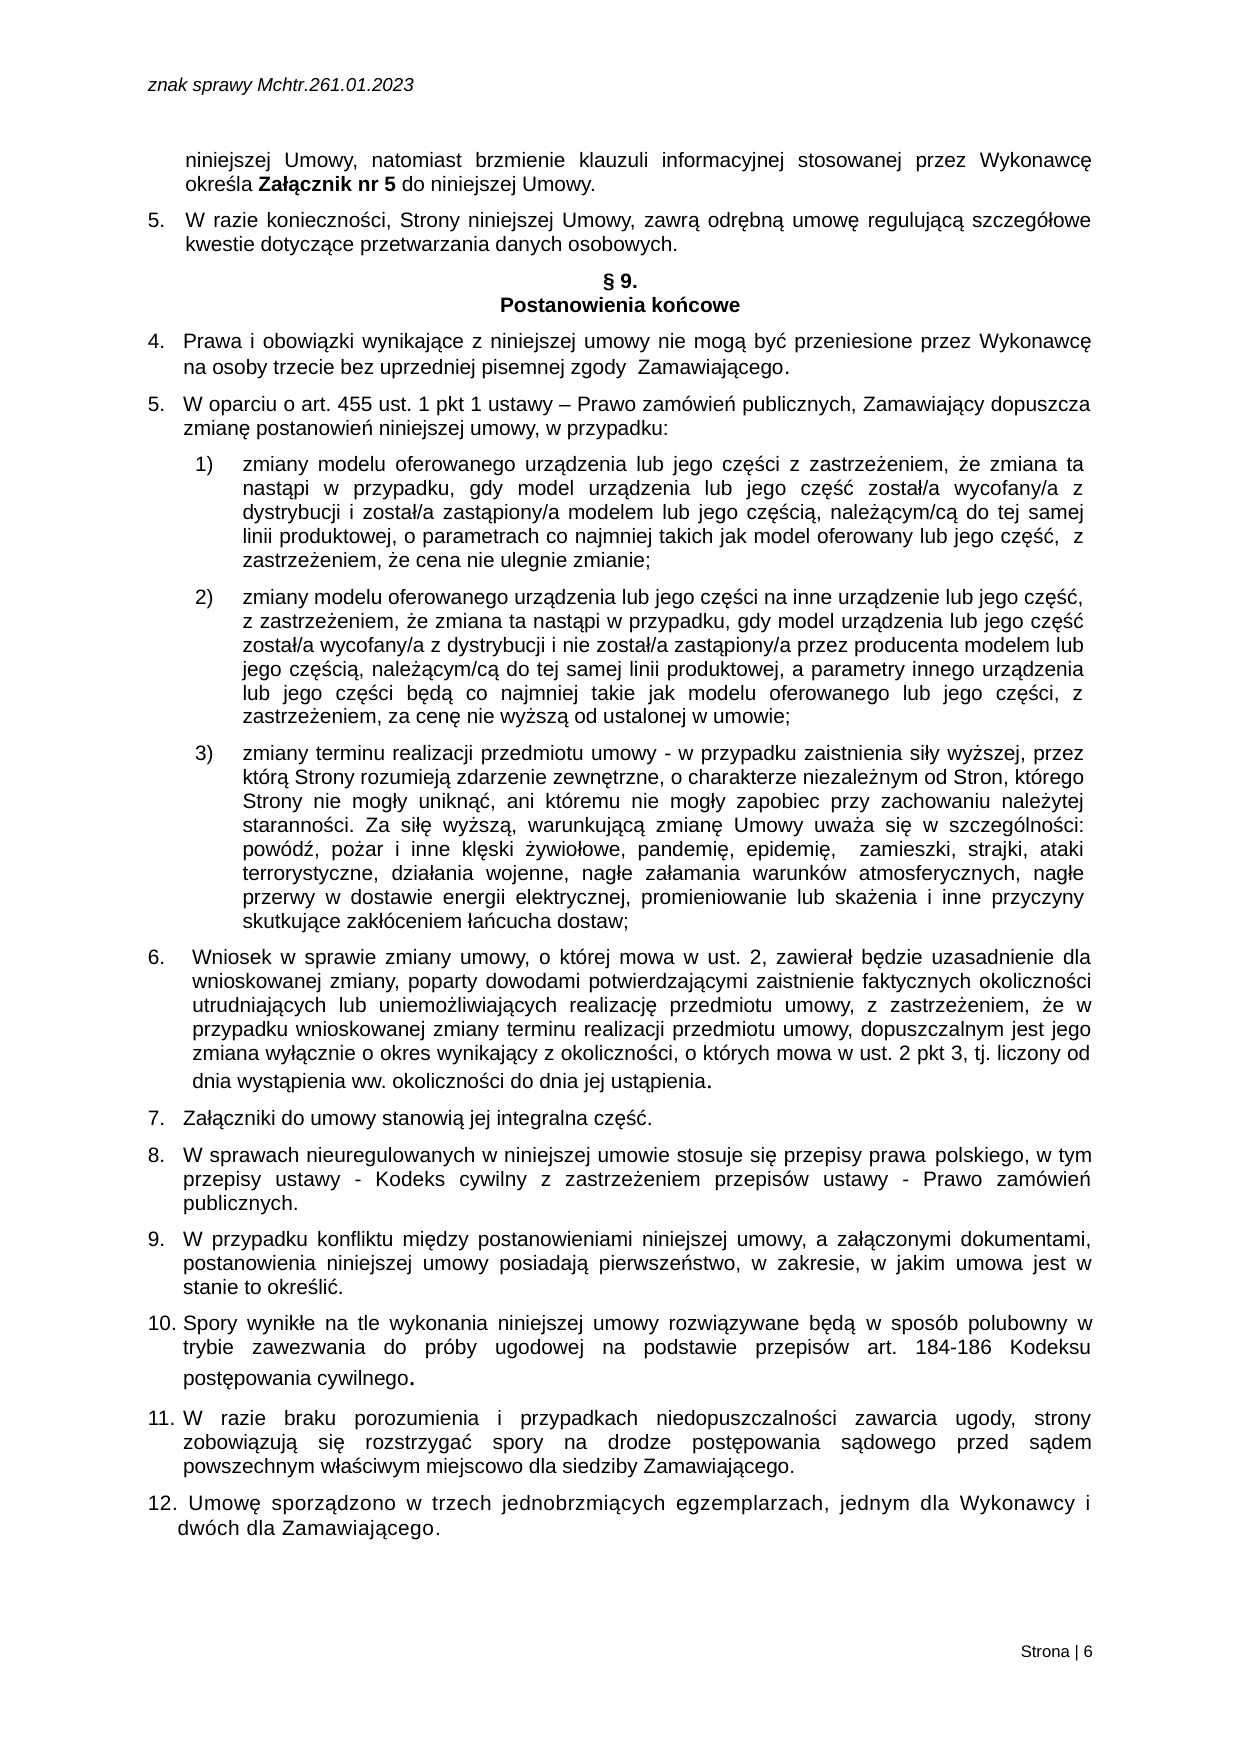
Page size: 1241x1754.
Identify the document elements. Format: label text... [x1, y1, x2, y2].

text § 9. [148, 268, 1092, 292]
text 12. Umowę sporządzono w trzech jednobrzmiących egzemplarzach, jednym dla Wykonawcy i dwóch dla Zamawiającego. [148, 1490, 1092, 1540]
list Spory wynikłe na tle wykonania niniejszej umowy rozwiązywane będą w sposób polubowny w trybie zawezwania do próby ugodowej na podstawie przepisów art. 184-186 Kodeksu postępowania cywilnego. [148, 1311, 1092, 1393]
list Wniosek w sprawie zmiany umowy, o której mowa w ust. 2, zawierał będzie uzasadnienie dla wnioskowanej zmiany, poparty dowodami potwierdzającymi zaistnienie faktycznych okoliczności utrudniających lub uniemożliwiających realizację przedmiotu umowy, z zastrzeżeniem, że w przypadku wnioskowanej zmiany terminu realizacji przedmiotu umowy, dopuszczalnym jest jego zmiana wyłącznie o okres wynikający z okoliczności, o których mowa w ust. 2 pkt 3, tj. liczony od dnia wystąpienia ww. okoliczności do dnia jej ustąpienia. [148, 945, 1092, 1093]
list W przypadku konfliktu między postanowieniami niniejszej umowy, a załączonymi dokumentami, postanowienia niniejszej umowy posiadają pierwszeństwo, w zakresie, w jakim umowa jest w stanie to określić. [148, 1227, 1092, 1299]
list zmiany modelu oferowanego urządzenia lub jego części z zastrzeżeniem, że zmiana ta nastąpi w przypadku, gdy model urządzenia lub jego część został/a wycofany/a z dystrybucji i został/a zastąpiony/a modelem lub jego częścią, należącym/cą do tej samej linii produktowej, o parametrach co najmniej takich jak model oferowany lub jego część, z zastrzeżeniem, że cena nie ulegnie zmianie; [195, 452, 1085, 572]
list W razie konieczności, Strony niniejszej Umowy, zawrą odrębną umowę regulującą szczegółowe kwestie dotyczące przetwarzania danych osobowych. [148, 208, 1092, 256]
list W sprawach nieuregulowanych w niniejszej umowie stosuje się przepisy prawa polskiego, w tym przepisy ustawy - Kodeks cywilny z zastrzeżeniem przepisów ustawy - Prawo zamówień publicznych. [148, 1142, 1092, 1214]
list Załączniki do umowy stanowią jej integralna część. [148, 1106, 1092, 1130]
list W oparciu o art. 455 ust. 1 pkt 1 ustawy – Prawo zamówień publicznych, Zamawiający dopuszcza zmianę postanowień niniejszej umowy, w przypadku: [148, 392, 1092, 440]
list zmiany terminu realizacji przedmiotu umowy - w przypadku zaistnienia siły wyższej, przez którą Strony rozumieją zdarzenie zewnętrzne, o charakterze niezależnym od Stron, którego Strony nie mogły uniknąć, ani któremu nie mogły zapobiec przy zachowaniu należytej staranności. Za siłę wyższą, warunkującą zmianę Umowy uważa się w szczególności: powódź, pożar i inne klęski żywiołowe, pandemię, epidemię, zamieszki, strajki, ataki terrorystyczne, działania wojenne, nagłe załamania warunków atmosferycznych, nagłe przerwy w dostawie energii elektrycznej, promieniowanie lub skażenia i inne przyczyny skutkujące zakłóceniem łańcucha dostaw; [195, 741, 1085, 932]
list zmiany modelu oferowanego urządzenia lub jego części na inne urządzenie lub jego część, z zastrzeżeniem, że zmiana ta nastąpi w przypadku, gdy model urządzenia lub jego część został/a wycofany/a z dystrybucji i nie został/a zastąpiony/a przez producenta modelem lub jego częścią, należącym/cą do tej samej linii produktowej, a parametry innego urządzenia lub jego części będą co najmniej takie jak modelu oferowanego lub jego części, z zastrzeżeniem, za cenę nie wyższą od ustalonej w umowie; [195, 584, 1085, 728]
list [148, 148, 1092, 196]
list Prawa i obowiązki wynikające z niniejszej umowy nie mogą być przeniesione przez Wykonawcę na osoby trzecie bez uprzedniej pisemnej zgody Zamawiającego. [148, 329, 1092, 379]
list W razie braku porozumienia i przypadkach niedopuszczalności zawarcia ugody, strony zobowiązują się rozstrzygać spory na drodze postępowania sądowego przed sądem powszechnym właściwym miejscowo dla siedziby Zamawiającego. [148, 1406, 1092, 1477]
text Postanowienia końcowe [148, 292, 1092, 316]
